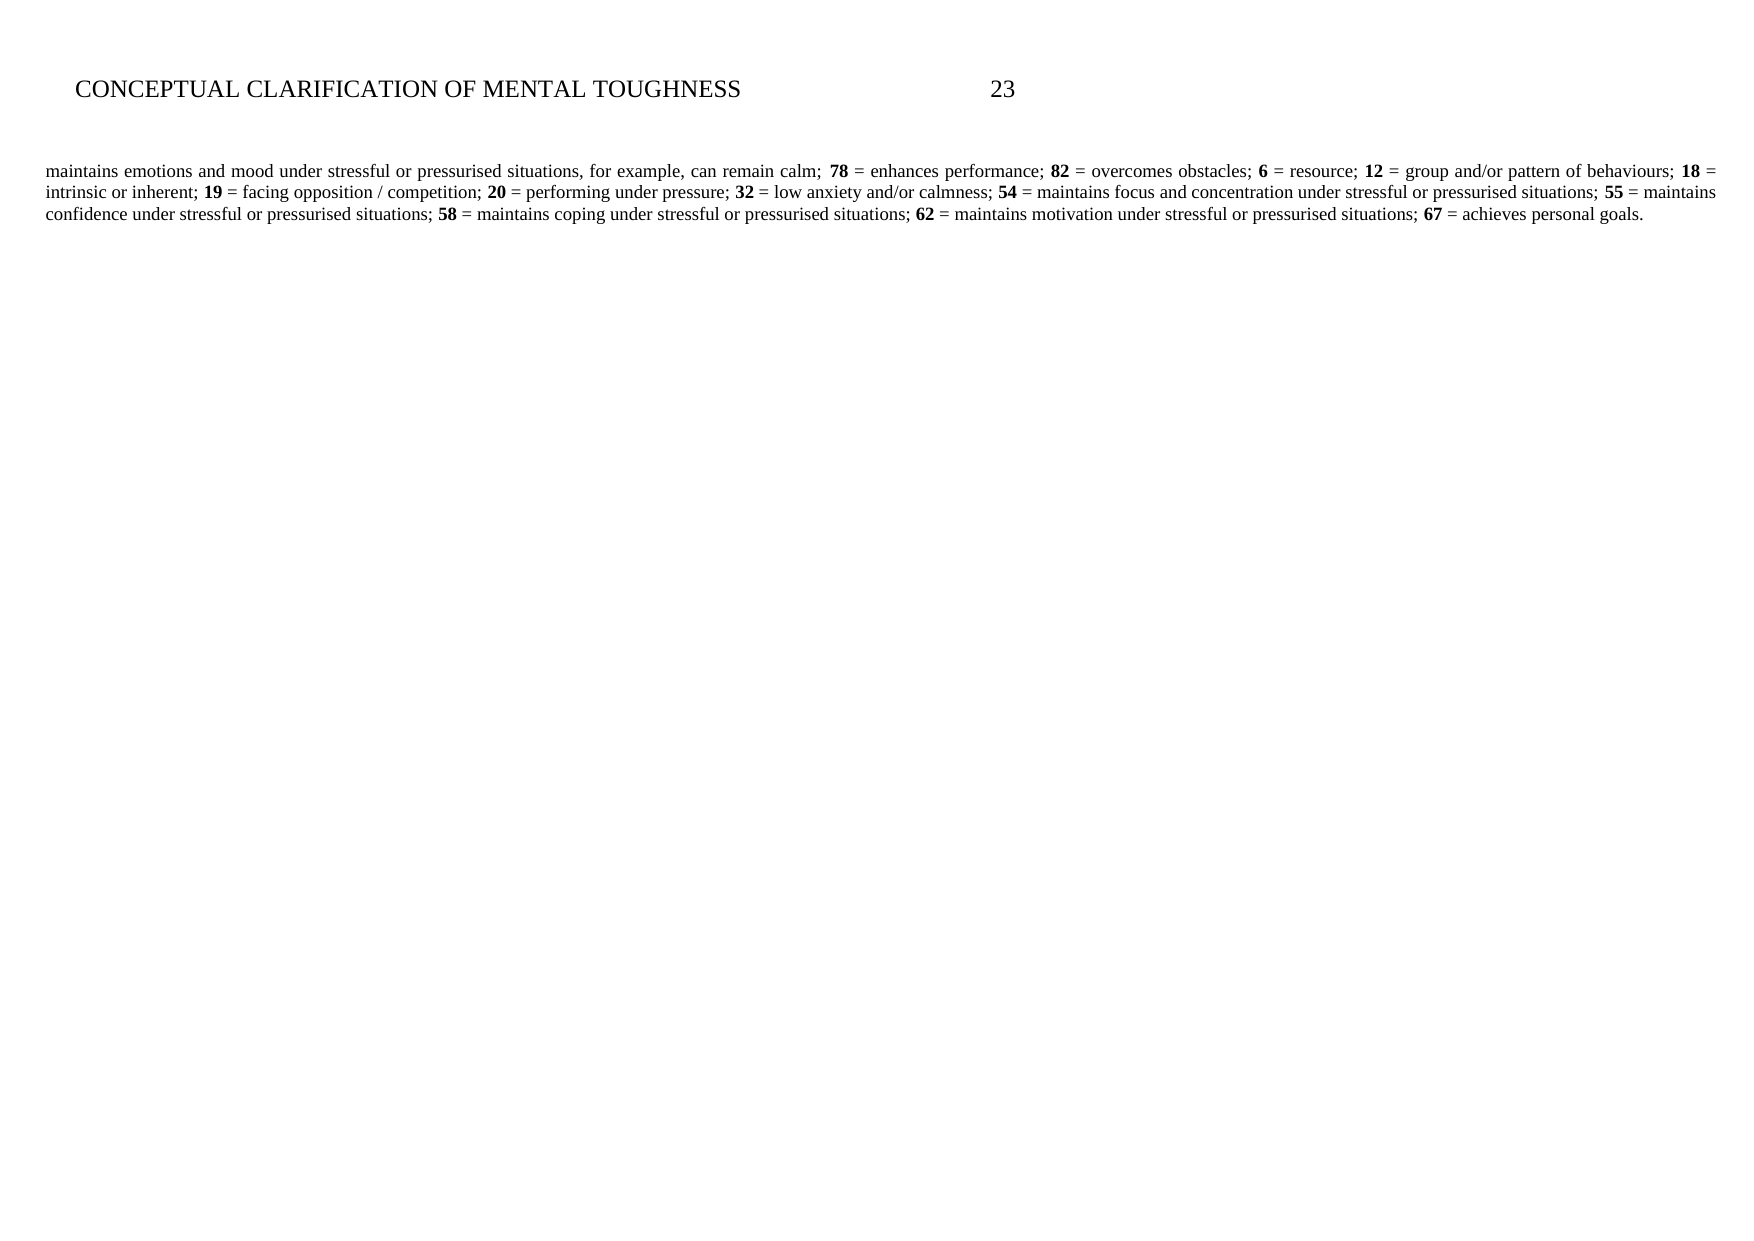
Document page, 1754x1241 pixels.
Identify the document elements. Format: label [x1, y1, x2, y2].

text [45, 160, 1716, 224]
